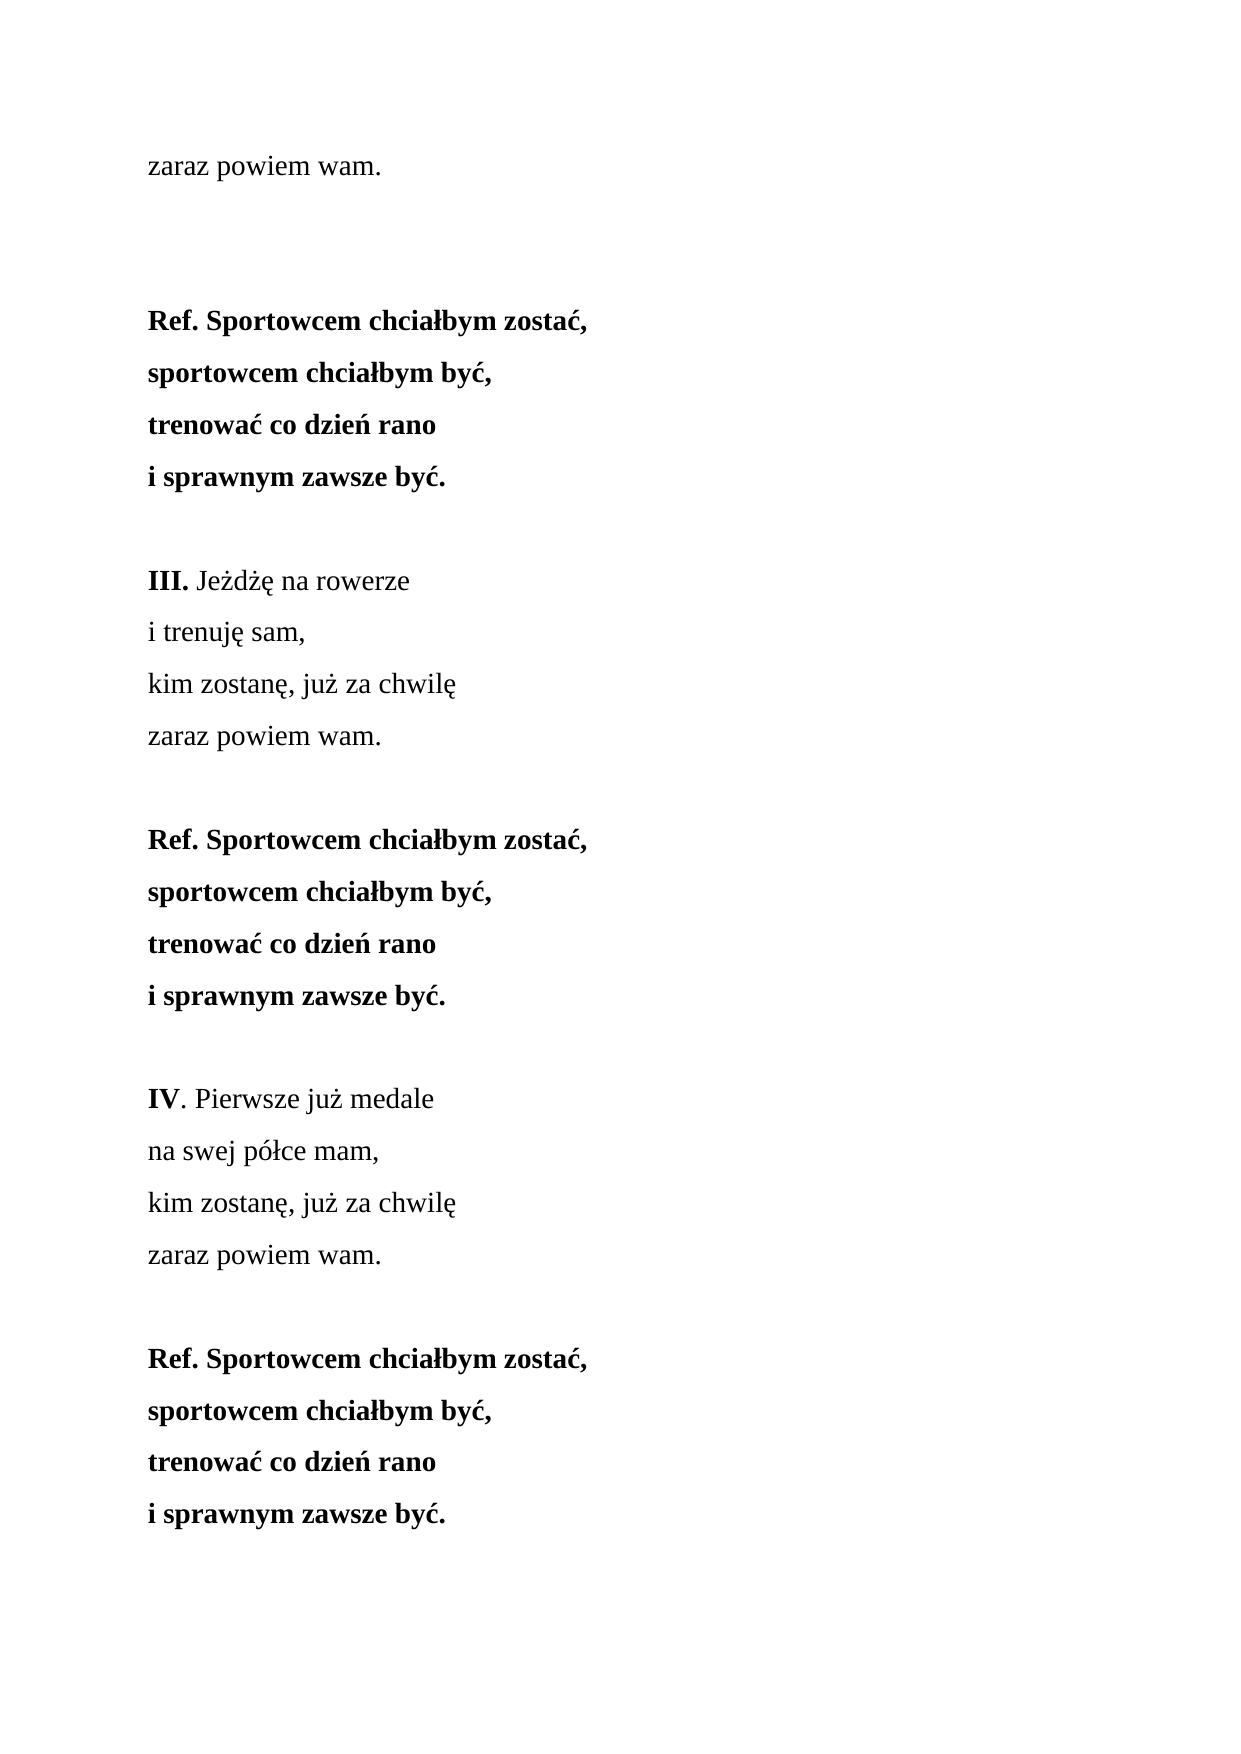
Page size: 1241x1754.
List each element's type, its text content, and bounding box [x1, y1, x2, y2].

text III. Jeżdżę na rowerze [148, 563, 1093, 596]
text zaraz powiem wam. [148, 1237, 1093, 1271]
text i sprawnym zawsze być. [148, 459, 1093, 492]
text trenować co dzień rano [148, 1444, 1093, 1478]
text zaraz powiem wam. [148, 148, 1093, 181]
text sportowcem chciałbym być, [148, 355, 1093, 389]
text i sprawnym zawsze być. [148, 1496, 1093, 1530]
text zaraz powiem wam. [148, 718, 1093, 752]
text i sprawnym zawsze być. [148, 978, 1093, 1011]
text na swej półce mam, [148, 1133, 1093, 1167]
text kim zostanę, już za chwilę [148, 666, 1093, 700]
text kim zostanę, już za chwilę [148, 1185, 1093, 1219]
text Ref. Sportowcem chciałbym zostać, [148, 303, 1093, 337]
text sportowcem chciałbym być, [148, 874, 1093, 907]
text i trenuję sam, [148, 614, 1093, 648]
text sportowcem chciałbym być, [148, 1393, 1093, 1426]
text IV. Pierwsze już medale [148, 1081, 1093, 1115]
text trenować co dzień rano [148, 926, 1093, 959]
text Ref. Sportowcem chciałbym zostać, [148, 822, 1093, 856]
text Ref. Sportowcem chciałbym zostać, [148, 1341, 1093, 1374]
text trenować co dzień rano [148, 407, 1093, 441]
